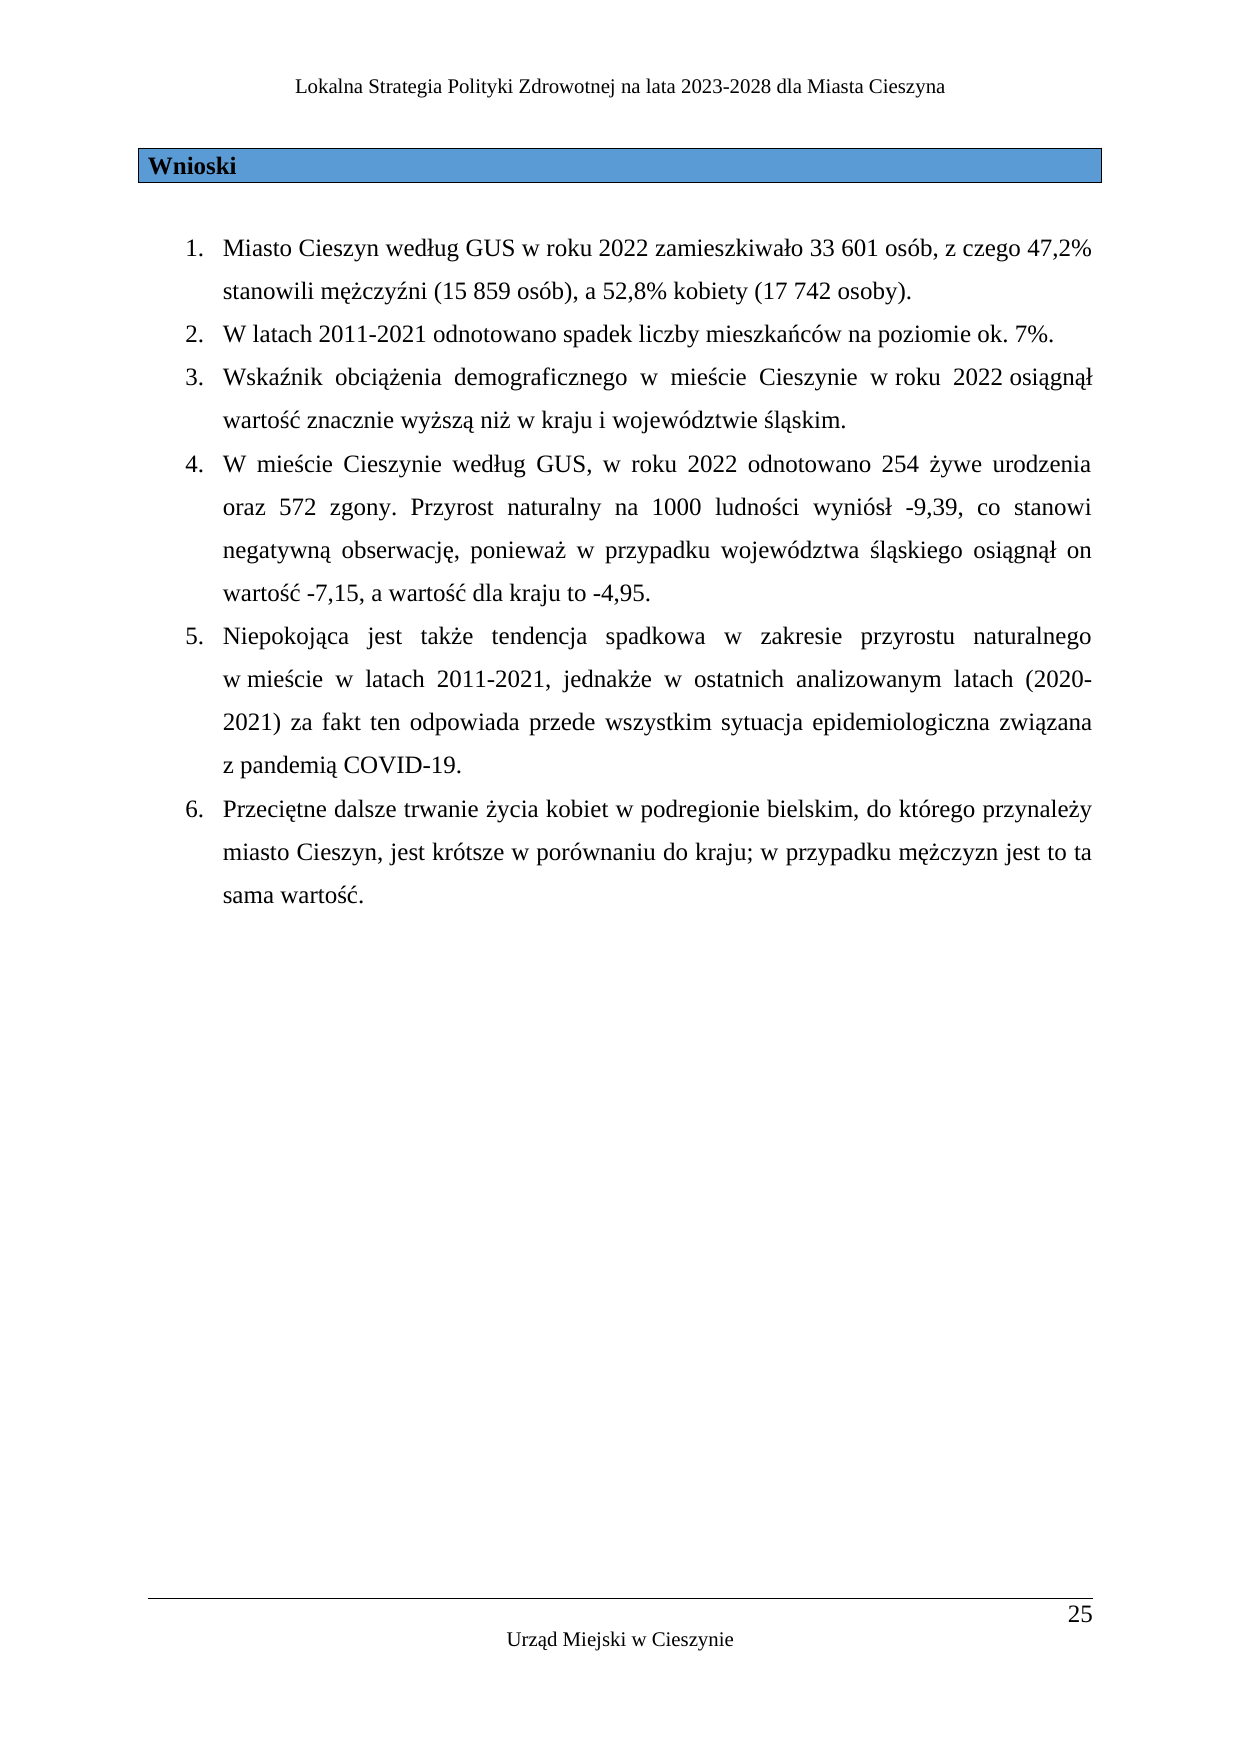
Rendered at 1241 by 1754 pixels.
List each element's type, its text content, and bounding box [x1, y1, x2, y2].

list Miasto Cieszyn według GUS w roku 2022 zamieszkiwało 33 601 osób, z czego 47,2% stanowili mężczyźni (15 859 osób), a 52,8% kobiety (17 742 osoby). [185, 233, 1093, 305]
list Przeciętne dalsze trwanie życia kobiet w podregionie bielskim, do którego przynależy miasto Cieszyn, jest krótsze w porównaniu do kraju; w przypadku mężczyzn jest to ta sama wartość. [185, 794, 1093, 909]
list Niepokojąca jest także tendencja spadkowa w zakresie przyrostu naturalnego w mieście w latach 2011-2021, jednakże w ostatnich analizowanym latach (2020-2021) za fakt ten odpowiada przede wszystkim sytuacja epidemiologiczna związana z pandemią COVID-19. [185, 621, 1093, 779]
list W mieście Cieszynie według GUS, w roku 2022 odnotowano 254 żywe urodzenia oraz 572 zgony. Przyrost naturalny na 1000 ludności wyniósł -9,39, co stanowi negatywną obserwację, ponieważ w przypadku województwa śląskiego osiągnął on wartość -7,15, a wartość dla kraju to -4,95. [185, 449, 1093, 607]
list Wskaźnik obciążenia demograficznego w mieście Cieszynie w roku 2022 osiągnął wartość znacznie wyższą niż w kraju i województwie śląskim. [185, 362, 1093, 434]
text Wnioski [139, 149, 1101, 182]
list W latach 2011-2021 odnotowano spadek liczby mieszkańców na poziomie ok. 7%. [185, 319, 1093, 348]
